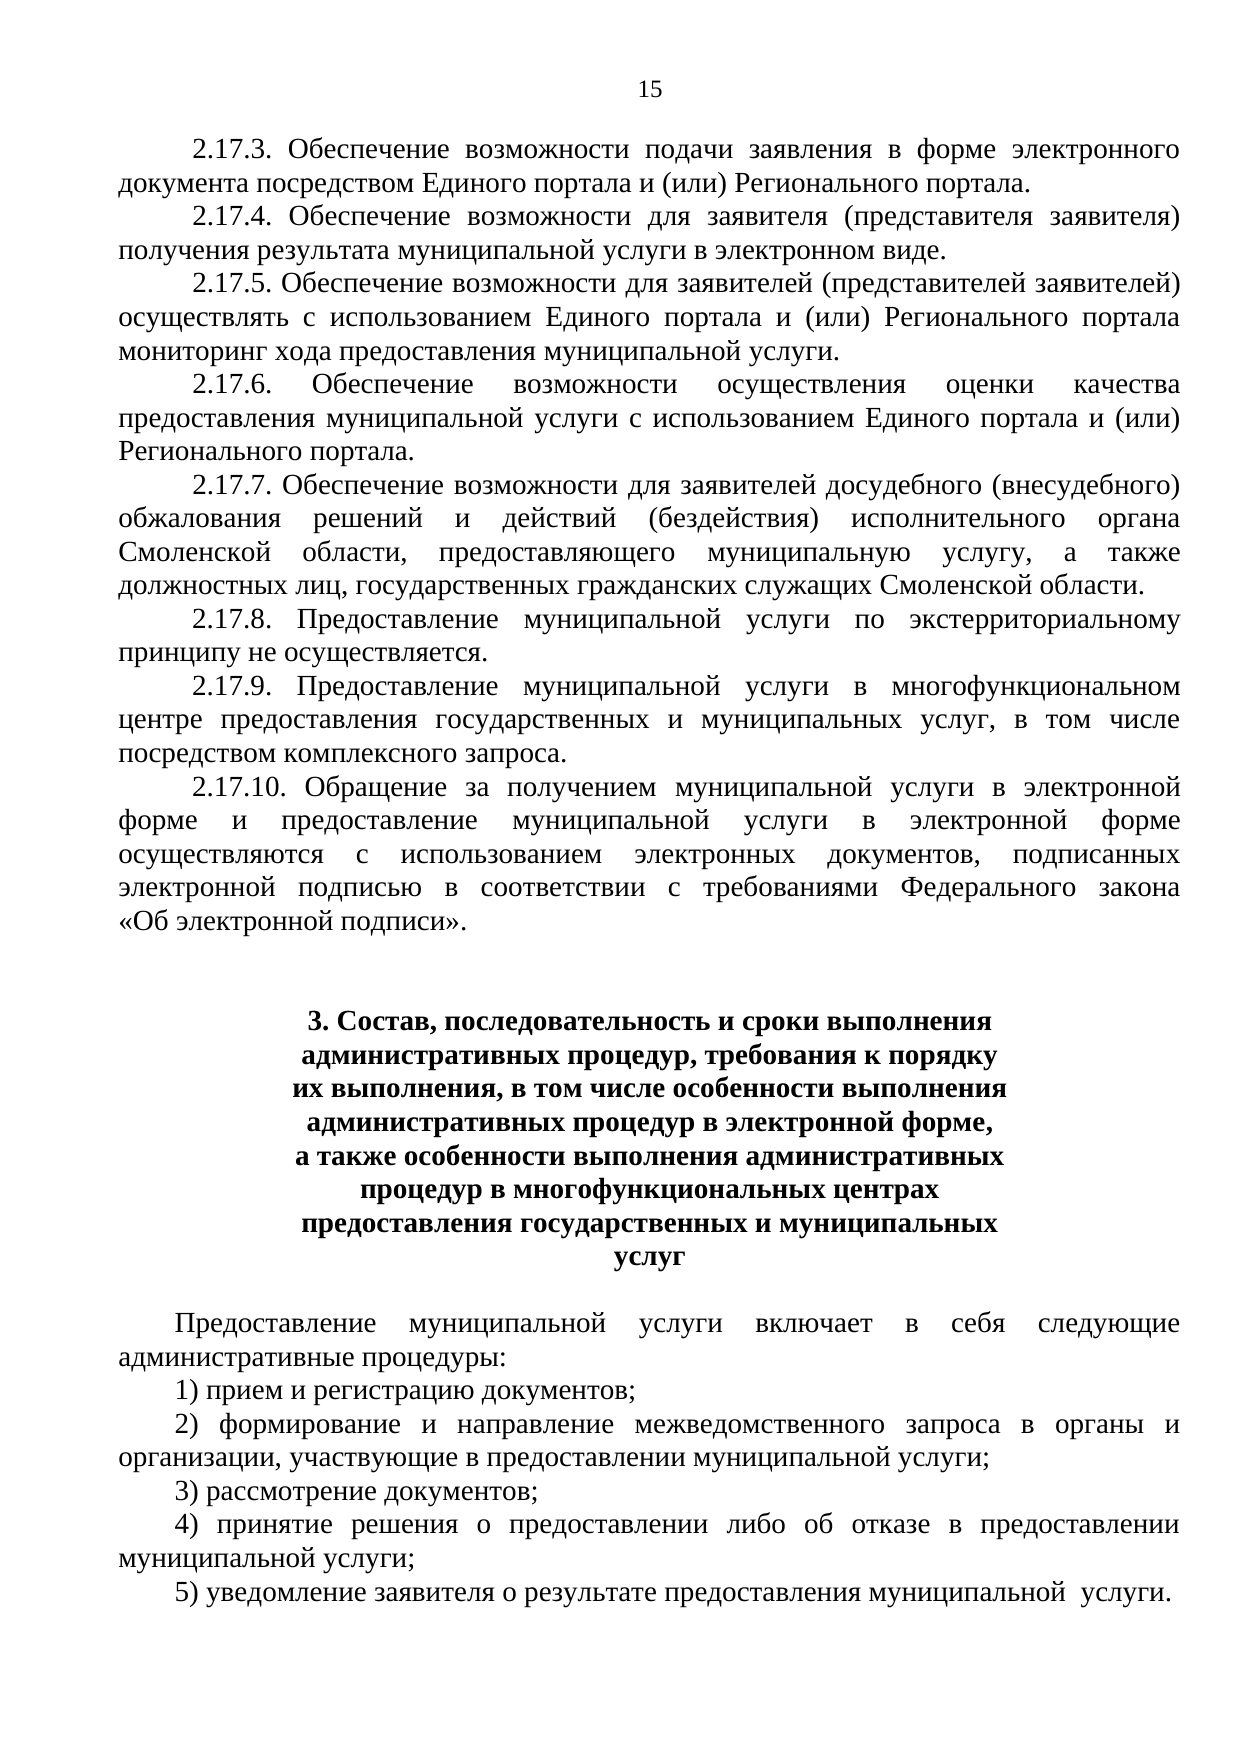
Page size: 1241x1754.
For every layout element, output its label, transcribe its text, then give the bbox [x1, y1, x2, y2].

text 2.17.7. Обеспечение возможности для заявителей досудебного (внесудебного) обжалования решений и действий (бездействия) исполнительного органа Смоленской области, предоставляющего муниципальную услугу, а также должностных лиц, государственных гражданских служащих Смоленской области. [118, 467, 1181, 601]
text 2) формирование и направление межведомственного запроса в органы и организации, участвующие в предоставлении муниципальной услуги; [118, 1406, 1181, 1473]
text 2.17.6. Обеспечение возможности осуществления оценки качества предоставления муниципальной услуги с использованием Единого портала и (или) Регионального портала. [118, 366, 1181, 467]
text 3) рассмотрение документов; [118, 1473, 1181, 1507]
text административных процедур, требования к порядку [118, 1037, 1181, 1071]
text административных процедур в электронной форме, [118, 1104, 1181, 1138]
text Предоставление муниципальной услуги включает в себя следующие административные процедуры: [118, 1305, 1181, 1372]
text 5) уведомление заявителя о результате предоставления муниципальной услуги. [118, 1574, 1181, 1607]
text предоставления государственных и муниципальных [118, 1205, 1181, 1238]
text 2.17.3. Обеспечение возможности подачи заявления в форме электронного документа посредством Единого портала и (или) Регионального портала. [118, 131, 1181, 198]
text 2.17.8. Предоставление муниципальной услуги по экстерриториальному принципу не осуществляется. [118, 601, 1181, 668]
text процедур в многофункциональных центрах [118, 1171, 1181, 1205]
text их выполнения, в том числе особенности выполнения [118, 1071, 1181, 1104]
text 2.17.4. Обеспечение возможности для заявителя (представителя заявителя) получения результата муниципальной услуги в электронном виде. [118, 198, 1181, 266]
text 3. Состав, последовательность и сроки выполнения [118, 1003, 1181, 1037]
text 4) принятие решения о предоставлении либо об отказе в предоставлении муниципальной услуги; [118, 1507, 1181, 1574]
text 2.17.10. Обращение за получением муниципальной услуги в электронной форме и предоставление муниципальной услуги в электронной форме осуществляются с использованием электронных документов, подписанных электронной подписью в соответствии с требованиями Федерального закона «Об электронной подписи». [118, 769, 1181, 936]
text а также особенности выполнения административных [118, 1138, 1181, 1171]
text 1) прием и регистрацию документов; [118, 1372, 1181, 1406]
text 2.17.5. Обеспечение возможности для заявителей (представителей заявителей) осуществлять с использованием Единого портала и (или) Регионального портала мониторинг хода предоставления муниципальной услуги. [118, 266, 1181, 366]
text 2.17.9. Предоставление муниципальной услуги в многофункциональном центре предоставления государственных и муниципальных услуг, в том числе посредством комплексного запроса. [118, 668, 1181, 769]
text услуг [118, 1238, 1181, 1272]
